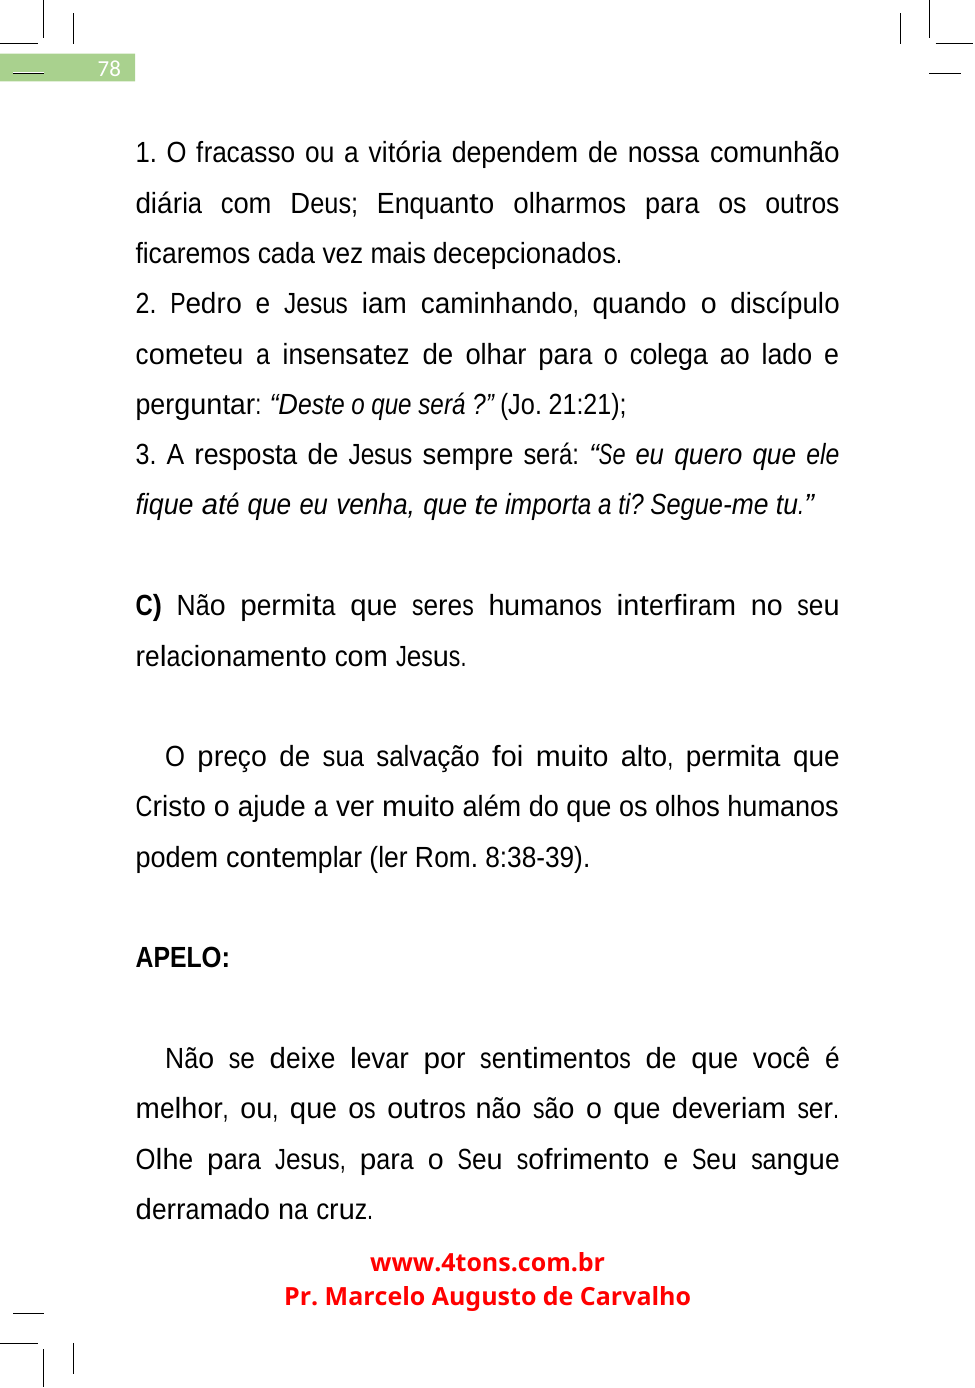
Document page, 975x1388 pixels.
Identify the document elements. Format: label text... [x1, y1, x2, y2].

text Não se deixe levar por sentimentos de que você é melhor, ou, que os outros não são o que deveriam ser. Olhe para Jesus, para o Seu sofrimento e Seu sangue derramado na cruz. [135, 1041, 839, 1226]
text 3. A resposta de Jesus sempre será: “Se eu quero que ele fique até que eu venha, que te importa a ti? Segue-me tu.” [135, 437, 839, 521]
text 1. O fracasso ou a vitória dependem de nossa comunhão diária com Deus; Enquanto olharmos para os outros ficaremos cada vez mais decepcionados. [135, 135, 839, 269]
text 2. Pedro e Jesus iam caminhando, quando o discípulo cometeu a insensatez de olhar para o colega ao lado e perguntar: “Deste o que será ?” (Jo. 21:21); [135, 286, 839, 421]
text O preço de sua salvação foi muito alto, permita que Cristo o ajude a ver muito além do que os olhos humanos podem contemplar (ler Rom. 8:38-39). [135, 739, 839, 873]
text APELO: [135, 940, 839, 974]
text C) Não permita que seres humanos interfiram no seu relacionamento com Jesus. [135, 588, 839, 672]
